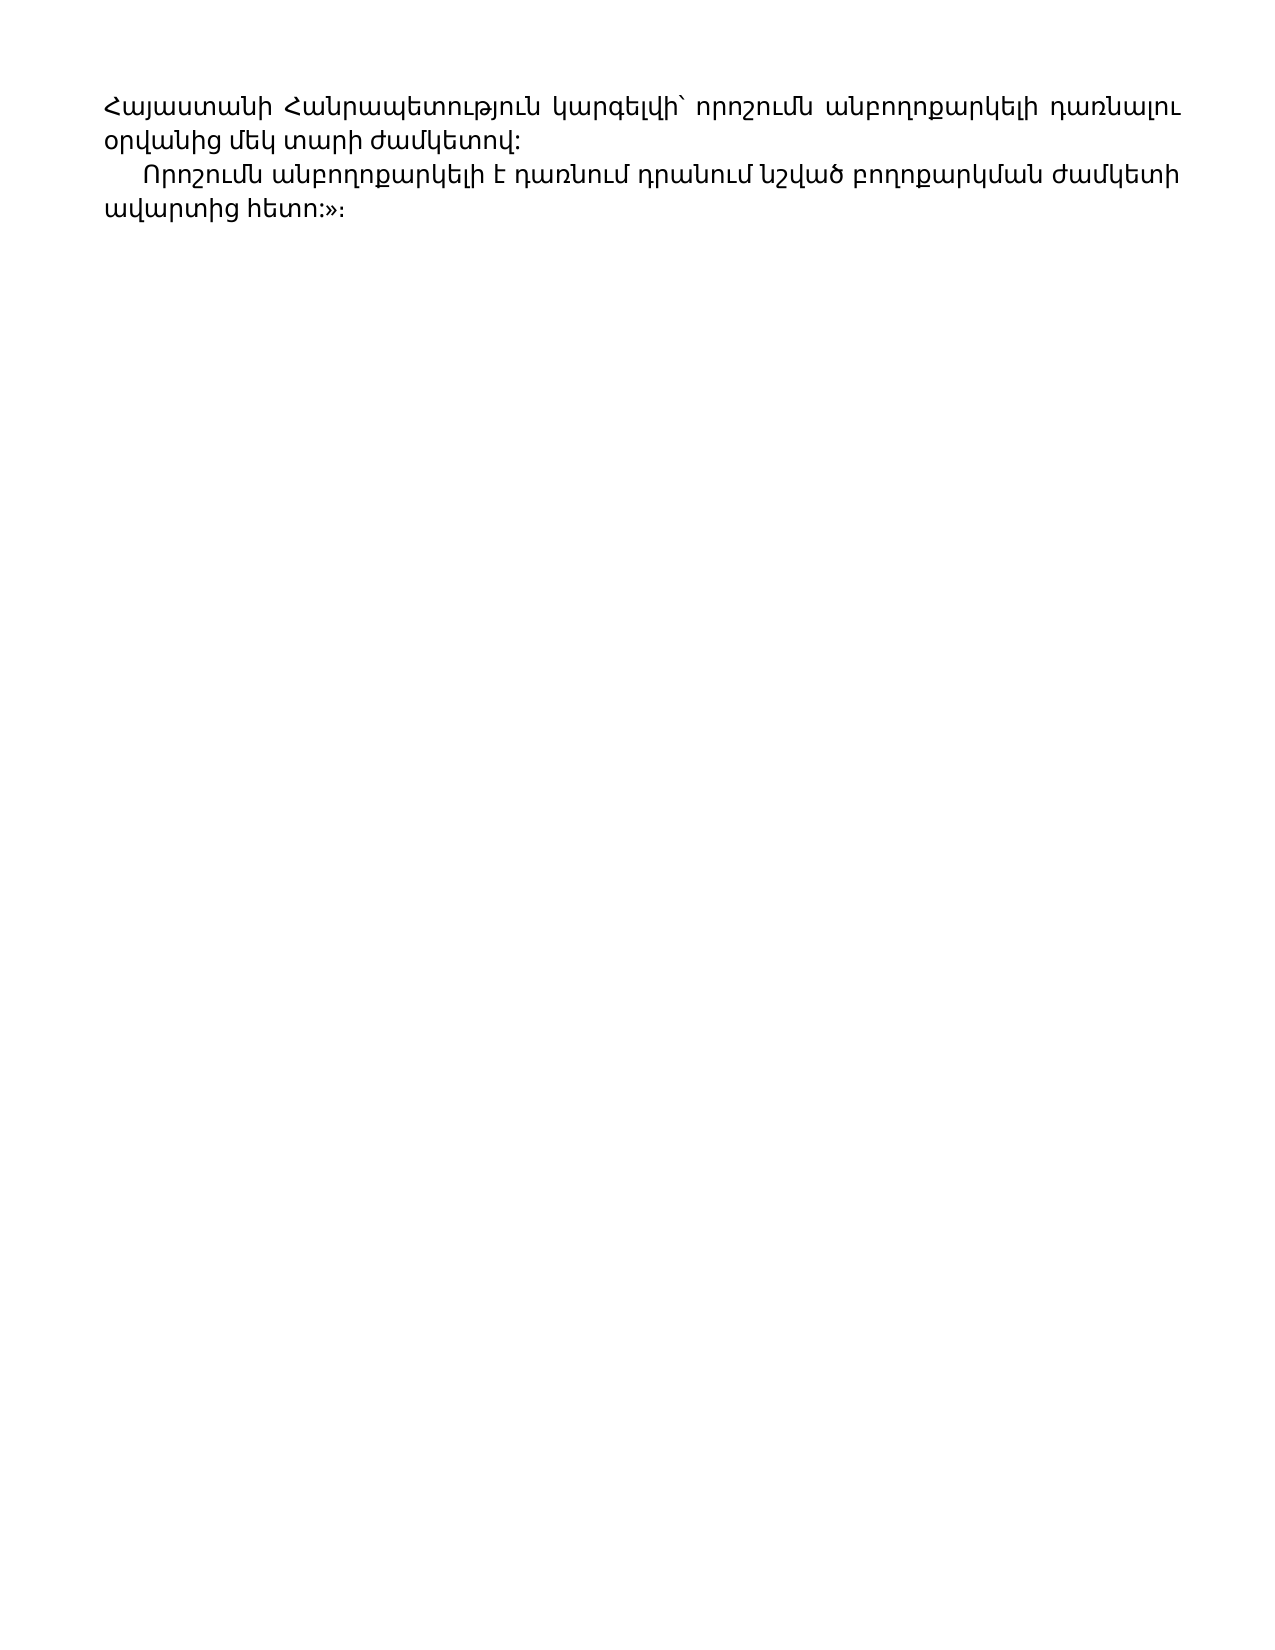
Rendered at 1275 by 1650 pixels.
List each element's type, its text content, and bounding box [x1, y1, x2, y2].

text Որոշումն անբողոքարկելի է դառնում դրանում նշված բողոքարկման ժամկետի ավարտից հետո:»։ [103, 157, 1181, 225]
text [103, 89, 1181, 157]
